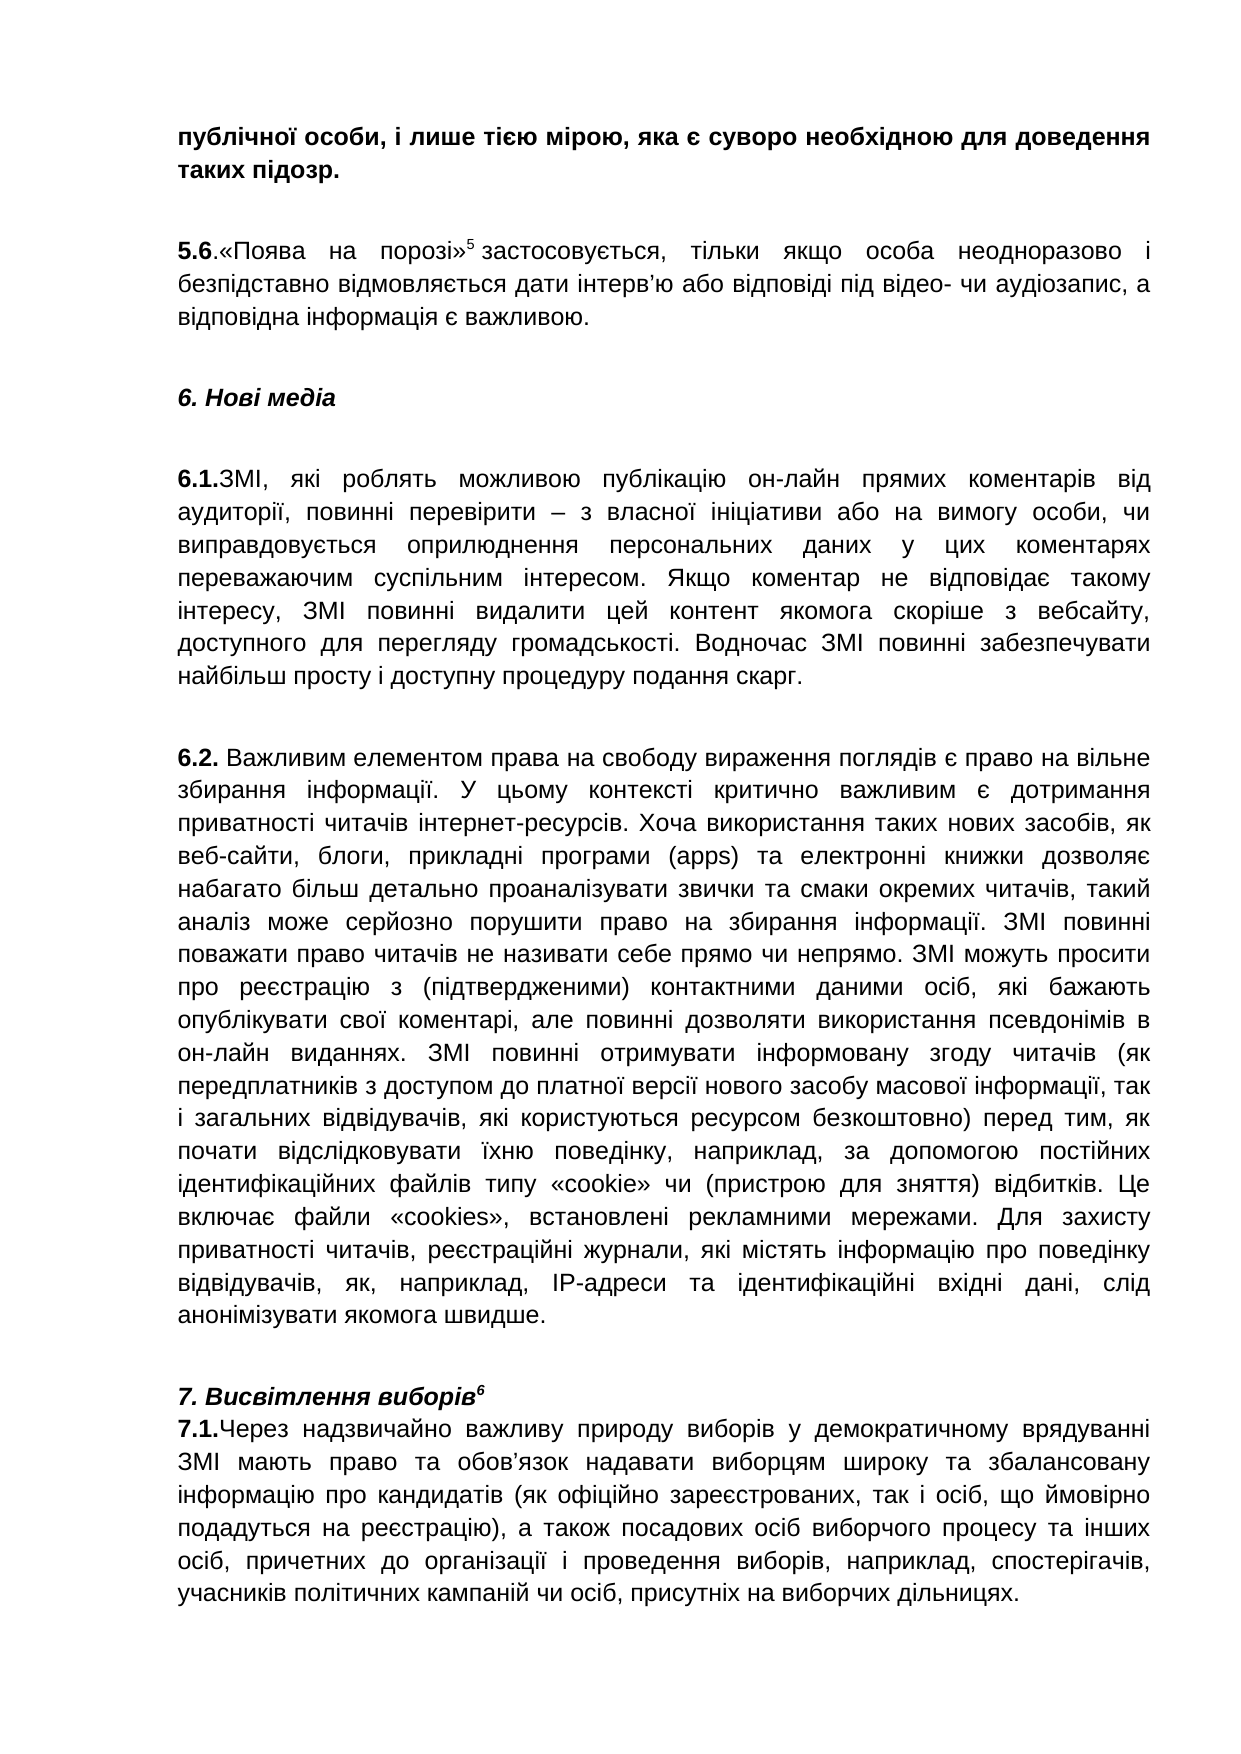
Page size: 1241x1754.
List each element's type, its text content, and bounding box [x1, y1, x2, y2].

text 7.1.Через надзвичайно важливу природу виборів у демократичному врядуванні ЗМІ мають право та обов’язок надавати виборцям широку та збалансовану інформацію про кандидатів (як офіційно зареєстрованих, так і осіб, що ймовірно подадуться на реєстрацію), а також посадових осіб виборчого процесу та інших осіб, причетних до організації і проведення виборів, наприклад, спостерігачів, учасників політичних кампаній чи осіб, присутніх на виборчих дільницях. [177, 1410, 1152, 1607]
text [177, 118, 1152, 184]
text 6.1.ЗМІ, які роблять можливою публікацію он-лайн прямих коментарів від аудиторії, повинні перевірити – з власної ініціативи або на вимогу особи, чи виправдовується оприлюднення персональних даних у цих коментарях переважаючим суспільним інтересом. Якщо коментар не відповідає такому інтересу, ЗМІ повинні видалити цей контент якомога скоріше з вебсайту, доступного для перегляду громадськості. Водночас ЗМІ повинні забезпечувати найбільш просту і доступну процедуру подання скарг. [177, 460, 1152, 690]
text 7. Висвітлення виборів6 [177, 1377, 1152, 1410]
text 6.2. Важливим елементом права на свободу вираження поглядів є право на вільне збирання інформації. У цьому контексті критично важливим є дотримання приватності читачів інтернет-ресурсів. Хоча використання таких нових засобів, як веб-сайти, блоги, прикладні програми (apps) та електронні книжки дозволяє набагато більш детально проаналізувати звички та смаки окремих читачів, такий аналіз може серйозно порушити право на збирання інформації. ЗМІ повинні поважати право читачів не називати себе прямо чи непрямо. ЗМІ можуть просити про реєстрацію з (підтвердженими) контактними даними осіб, які бажають опублікувати свої коментарі, але повинні дозволяти використання псевдонімів в он-лайн виданнях. ЗМІ повинні отримувати інформовану згоду читачів (як передплатників з доступом до платної версії нового засобу масової інформації, так і загальних відвідувачів, які користуються ресурсом безкоштовно) перед тим, як почати відслідковувати їхню поведінку, наприклад, за допомогою постійних ідентифікаційних файлів типу «cookie» чи (пристрою для зняття) відбитків. Це включає файли «cookies», встановлені рекламними мережами. Для захисту приватності читачів, реєстраційні журнали, які містять інформацію про поведінку відвідувачів, як, наприклад, IP-адреси та ідентифікаційні вхідні дані, слід анонімізувати якомога швидше. [177, 738, 1152, 1329]
text 6. Нові медіа [177, 379, 1152, 412]
text 5.6.«Поява на порозі»5 застосовується, тільки якщо особа неодноразово і безпідставно відмовляється дати інтерв’ю або відповіді під відео- чи аудіозапис, а відповідна інформація є важливою. [177, 232, 1152, 331]
